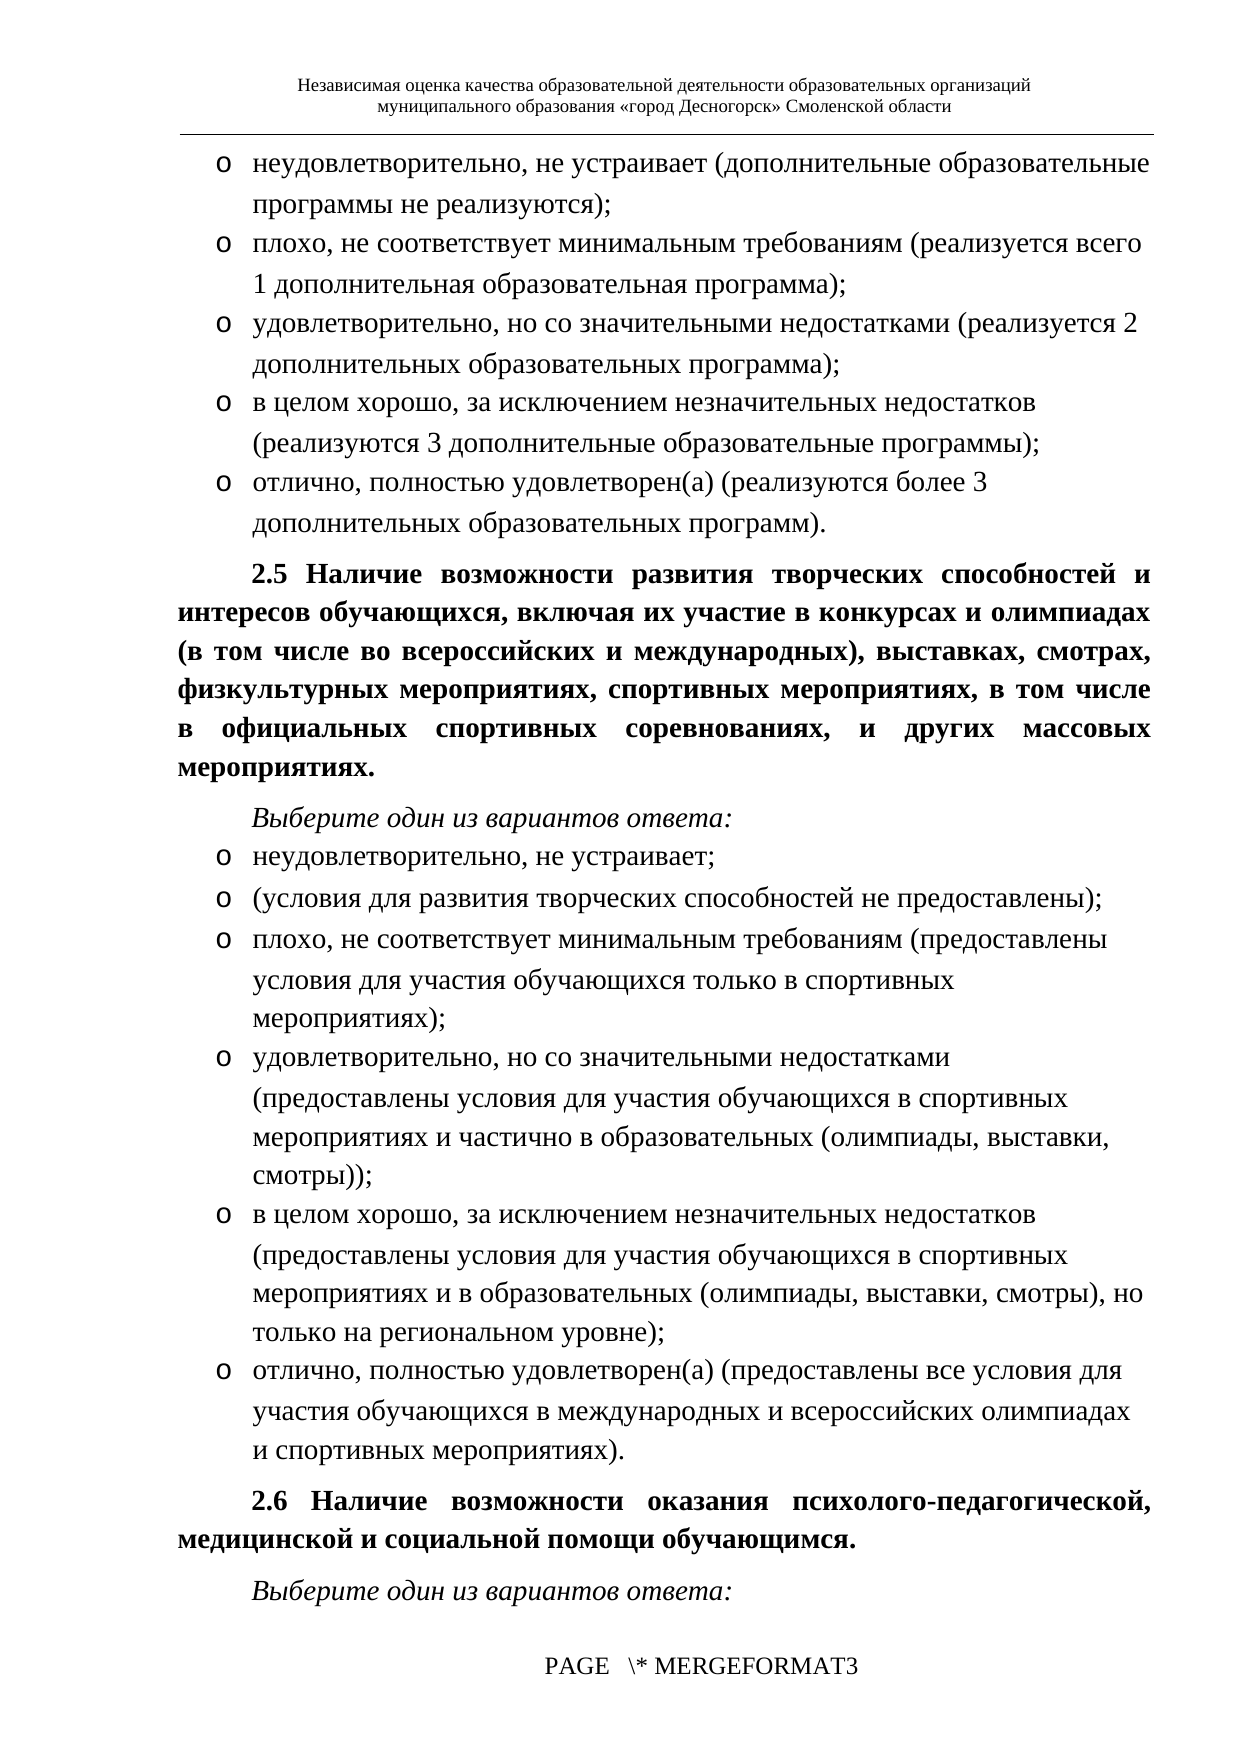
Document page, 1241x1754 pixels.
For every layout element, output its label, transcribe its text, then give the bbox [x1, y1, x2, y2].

list в целом хорошо, за исключением незначительных недостатков (предоставлены условия для участия обучающихся в спортивных мероприятиях и в образовательных (олимпиады, выставки, смотры), но только на региональном уровне); [215, 1196, 1152, 1347]
list отлично, полностью удовлетворен(а) (предоставлены все условия для участия обучающихся в международных и всероссийских олимпиадах и спортивных мероприятиях). [215, 1352, 1152, 1466]
list плохо, не соответствует минимальным требованиям (предоставлены условия для участия обучающихся только в спортивных мероприятиях); [215, 921, 1152, 1034]
list (условия для развития творческих способностей не предоставлены); [215, 880, 1152, 916]
list неудовлетворительно, не устраивает (дополнительные образовательные программы не реализуются); [215, 146, 1152, 220]
list удовлетворительно, но со значительными недостатками (предоставлены условия для участия обучающихся в спортивных мероприятиях и частично в образовательных (олимпиады, выставки, смотры)); [215, 1039, 1152, 1191]
list неудовлетворительно, не устраивает; [215, 838, 1152, 874]
text Выберите один из вариантов ответа: [177, 800, 1152, 833]
list в целом хорошо, за исключением незначительных недостатков (реализуются 3 дополнительные образовательные программы); [215, 384, 1152, 459]
text 2.6 Наличие возможности оказания психолого-педагогической, медицинской и социальной помощи обучающимся. [177, 1483, 1152, 1555]
list плохо, не соответствует минимальным требованиям (реализуется всего 1 дополнительная образовательная программа); [215, 225, 1152, 300]
list отлично, полностью удовлетворен(а) (реализуются более 3 дополнительных образовательных программ). [215, 464, 1152, 538]
text 2.5 Наличие возможности развития творческих способностей и интересов обучающихся, включая их участие в конкурсах и олимпиадах (в том числе во всероссийских и международных), выставках, смотрах, физкультурных мероприятиях, спортивных мероприятиях, в том числе в официальных спортивных соревнованиях, и других массовых мероприятиях. [177, 556, 1152, 782]
list удовлетворительно, но со значительными недостатками (реализуется 2 дополнительных образовательных программа); [215, 305, 1152, 379]
text Выберите один из вариантов ответа: [177, 1573, 1152, 1606]
